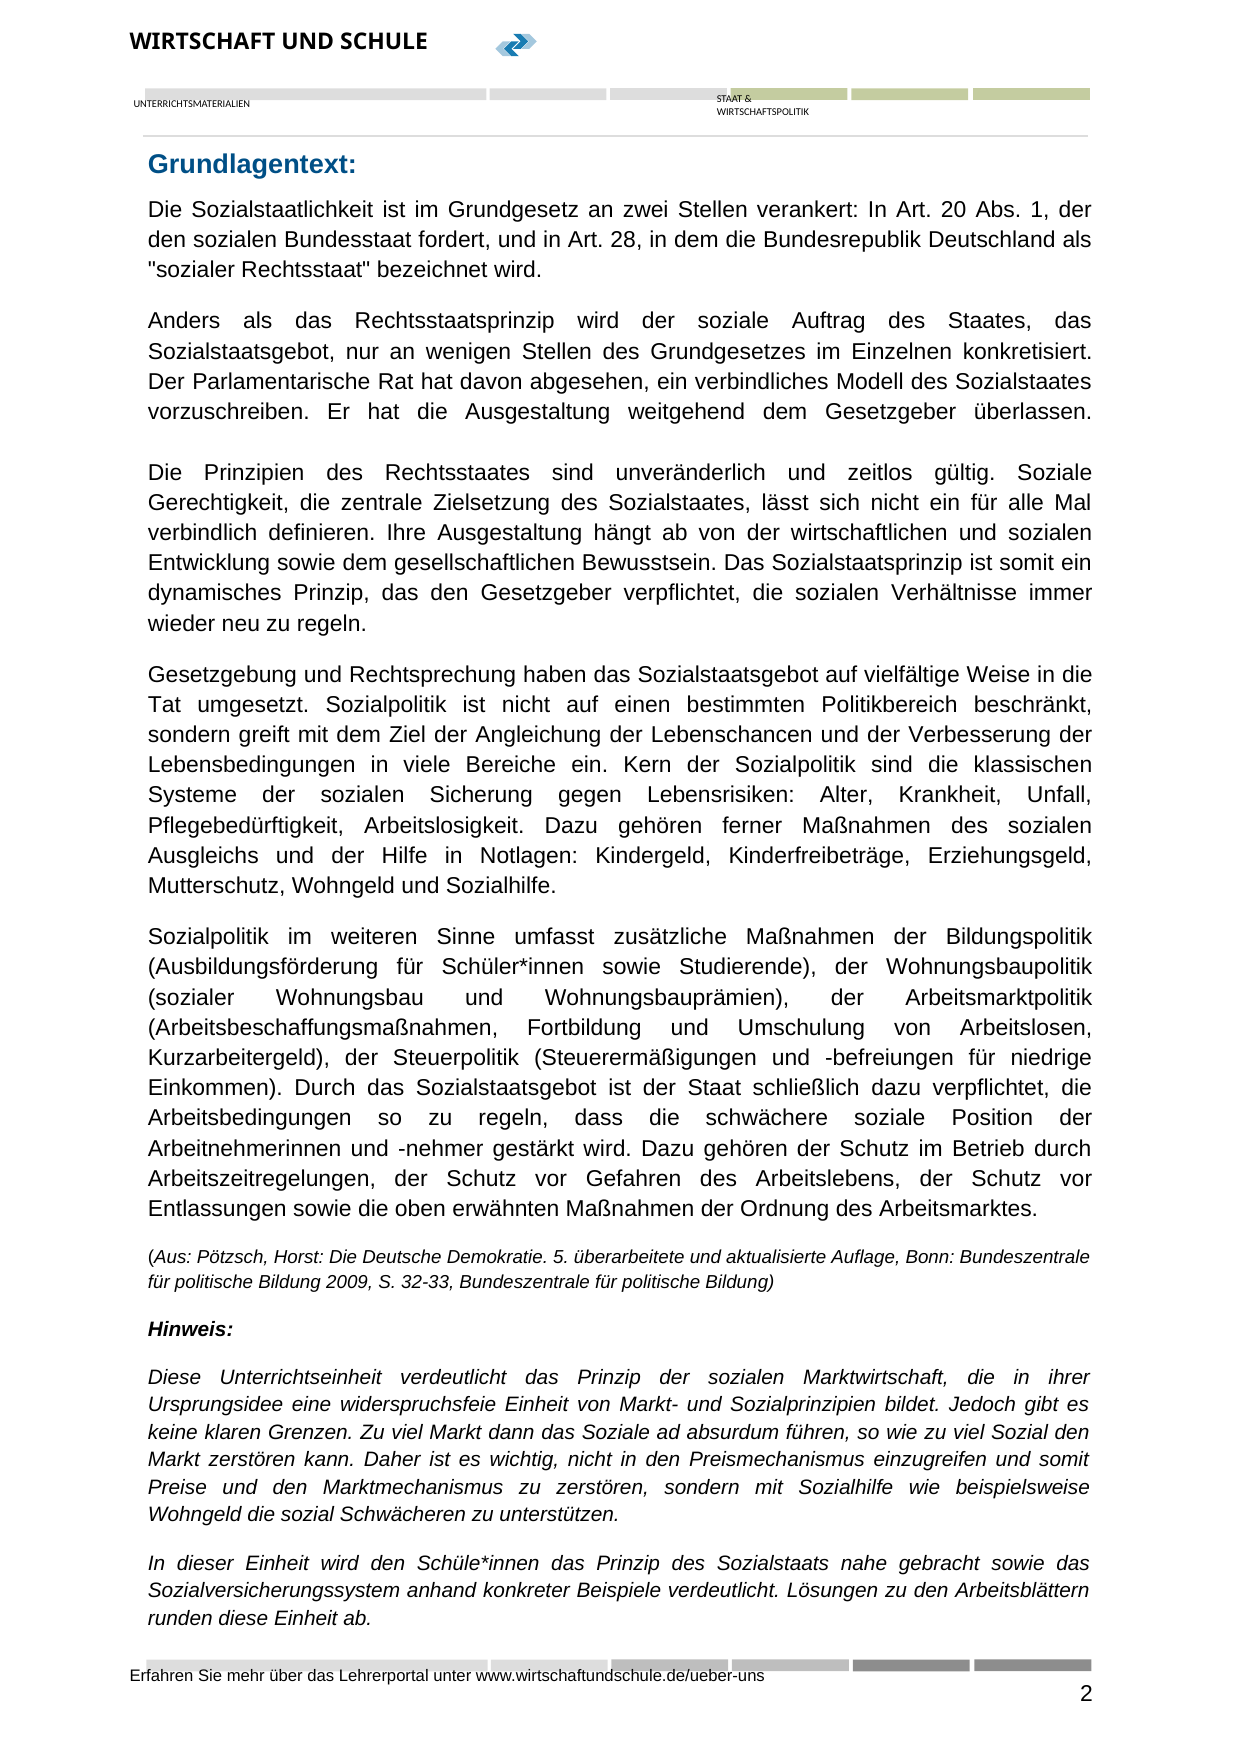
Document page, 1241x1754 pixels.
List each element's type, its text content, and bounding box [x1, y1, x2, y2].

text (Aus: Pötzsch, Horst: Die Deutsche Demokratie. 5. überarbeitete und aktualisierte Auflage, Bonn: Bundeszentrale für politische Bildung 2009, S. 32-33, Bundeszentrale für politische Bildung) [148, 1246, 1093, 1292]
text Sozialpolitik im weiteren Sinne umfasst zusätzliche Maßnahmen der Bildungspolitik (Ausbildungsförderung für Schüler*innen sowie Studierende), der Wohnungsbaupolitik (sozialer Wohnungsbau und Wohnungsbauprämien), der Arbeitsmarktpolitik (Arbeitsbeschaffungsmaßnahmen, Fortbildung und Umschulung von Arbeitslosen, Kurzarbeitergeld), der Steuerpolitik (Steuerermäßigungen und -befreiungen für niedrige Einkommen). Durch das Sozialstaatsgebot ist der Staat schließlich dazu verpflichtet, die Arbeitsbedingungen so zu regeln, dass die schwächere soziale Position der Arbeitnehmerinnen und -nehmer gestärkt wird. Dazu gehören der Schutz im Betrieb durch Arbeitszeitregelungen, der Schutz vor Gefahren des Arbeitslebens, der Schutz vor Entlassungen sowie die oben erwähnten Maßnahmen der Ordnung des Arbeitsmarktes. [148, 923, 1093, 1221]
text In dieser Einheit wird den Schüle*innen das Prinzip des Sozialstaats nahe gebracht sowie das Sozialversicherungssystem anhand konkreter Beispiele verdeutlicht. Lösungen zu den Arbeitsblättern runden diese Einheit ab. [148, 1551, 1093, 1629]
text Anders als das Rechtsstaatsprinzip wird der soziale Auftrag des Staates, das Sozialstaatsgebot, nur an wenigen Stellen des Grundgesetzes im Einzelnen konkretisiert. Der Parlamentarische Rat hat davon abgesehen, ein verbindliches Modell des Sozialstaates vorzuschreiben. Er hat die Ausgestaltung weitgehend dem Gesetzgeber überlassen. Die Prinzipien des Rechtsstaates sind unveränderlich und zeitlos gültig. Soziale Gerechtigkeit, die zentrale Zielsetzung des Sozialstaates, lässt sich nicht ein für alle Mal verbindlich definieren. Ihre Ausgestaltung hängt ab von der wirtschaftlichen und sozialen Entwicklung sowie dem gesellschaftlichen Bewusstsein. Das Sozialstaatsprinzip ist somit ein dynamisches Prinzip, das den Gesetzgeber verpflichtet, die sozialen Verhältnisse immer wieder neu zu regeln. [148, 307, 1093, 636]
text Die Sozialstaatlichkeit ist im Grundgesetz an zwei Stellen verankert: In Art. 20 Abs. 1, der den sozialen Bundesstaat fordert, und in Art. 28, in dem die Bundesrepublik Deutschland als "sozialer Rechtsstaat" bezeichnet wird. [148, 196, 1093, 283]
text Diese Unterrichtseinheit verdeutlicht das Prinzip der sozialen Marktwirtschaft, die in ihrer Ursprungsidee eine widerspruchsfeie Einheit von Markt- und Sozialprinzipien bildet. Jedoch gibt es keine klaren Grenzen. Zu viel Markt dann das Soziale ad absurdum führen, so wie zu viel Sozial den Markt zerstören kann. Daher ist es wichtig, nicht in den Preismechanismus einzugreifen und somit Preise und den Marktmechanismus zu zerstören, sondern mit Sozialhilfe wie beispielsweise Wohngeld die sozial Schwächeren zu unterstützen. [148, 1365, 1093, 1526]
text Grundlagentext: [148, 148, 1093, 179]
text Hinweis: [148, 1316, 1093, 1340]
text Gesetzgebung und Rechtsprechung haben das Sozialstaatsgebot auf vielfältige Weise in die Tat umgesetzt. Sozialpolitik ist nicht auf einen bestimmten Politikbereich beschränkt, sondern greift mit dem Ziel der Angleichung der Lebenschancen und der Verbesserung der Lebensbedingungen in viele Bereiche ein. Kern der Sozialpolitik sind die klassischen Systeme der sozialen Sicherung gegen Lebensrisiken: Alter, Krankheit, Unfall, Pflegebedürftigkeit, Arbeitslosigkeit. Dazu gehören ferner Maßnahmen des sozialen Ausgleichs und der Hilfe in Notlagen: Kindergeld, Kinderfreibeträge, Erziehungsgeld, Mutterschutz, Wohngeld und Sozialhilfe. [148, 661, 1093, 898]
